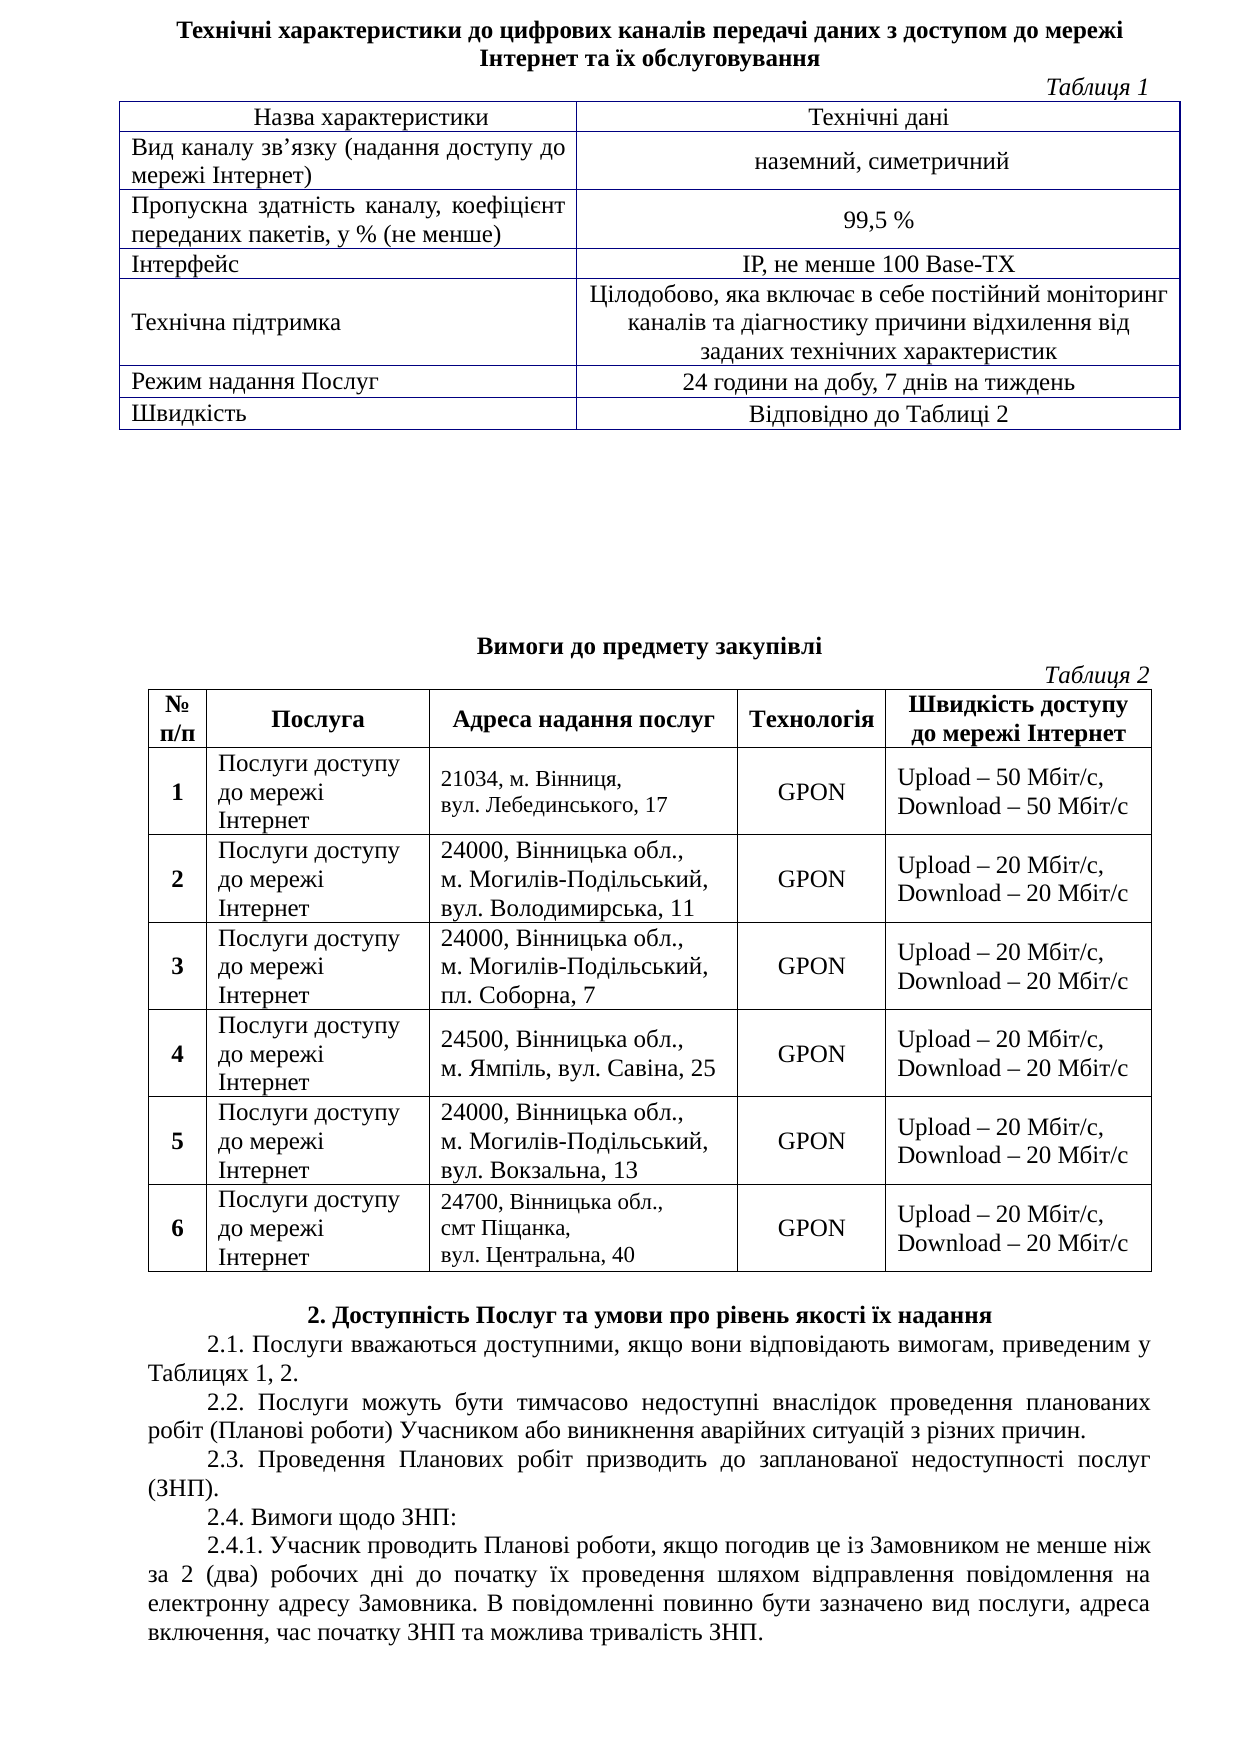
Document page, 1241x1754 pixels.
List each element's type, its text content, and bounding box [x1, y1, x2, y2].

table_cell 24500, Вінницька обл., м. Ямпіль, вул. Савіна, 25 [430, 1010, 737, 1096]
table_cell 99,5 % [577, 190, 1179, 248]
table_header Назва характеристики [120, 102, 576, 131]
table_cell 24000, Вінницька обл., м. Могилів-Подільський, вул. Володимирська, 11 [430, 835, 737, 922]
table_header Технічні дані [577, 102, 1179, 131]
table_cell IP, не менше 100 Base-TX [577, 249, 1179, 278]
table_cell Послуги доступу до мережі Інтернет [207, 748, 429, 834]
table_cell Upload – 20 Мбіт/с, Download – 20 Мбіт/с [886, 1010, 1151, 1096]
table_cell 24000, Вінницька обл., м. Могилів-Подільський, вул. Вокзальна, 13 [430, 1097, 737, 1183]
text 2. Доступність Послуг та умови про рівень якості їх надання [148, 1301, 1152, 1329]
table_cell 1 [149, 748, 206, 834]
table_cell 24000, Вінницька обл., м. Могилів-Подільський, пл. Соборна, 7 [430, 923, 737, 1009]
table_cell Інтерфейс [120, 249, 576, 278]
table_cell GPON [738, 1185, 885, 1271]
text Таблиця 1 [148, 72, 1152, 101]
table_cell Upload – 20 Мбіт/с, Download – 20 Мбіт/с [886, 923, 1151, 1009]
table_cell 4 [149, 1010, 206, 1096]
table_cell Upload – 50 Мбіт/с, Download – 50 Мбіт/с [886, 748, 1151, 834]
table_header Технологія [738, 690, 885, 747]
table_cell Пропускна здатність каналу, коефіцієнт переданих пакетів, у % (не менше) [120, 190, 576, 248]
text 2.2. Послуги можуть бути тимчасово недоступні внаслідок проведення планованих робіт (Планові роботи) Учасником або виникнення аварійних ситуацій з різних причин. [148, 1387, 1152, 1444]
table_cell Upload – 20 Мбіт/с, Download – 20 Мбіт/с [886, 1097, 1151, 1183]
table_cell GPON [738, 1097, 885, 1183]
table_header № п/п [149, 690, 206, 747]
table_cell Режим надання Послуг [120, 366, 576, 397]
text 2.3. Проведення Планових робіт призводить до запланованої недоступності послуг (ЗНП). [148, 1444, 1152, 1502]
table_cell Послуги доступу до мережі Інтернет [207, 835, 429, 922]
table_cell 24700, Вінницька обл., смт Піщанка, вул. Центральна, 40 [430, 1185, 737, 1271]
table_header Послуга [207, 690, 429, 747]
table_cell GPON [738, 1010, 885, 1096]
table_cell 3 [149, 923, 206, 1009]
table_header Адреса надання послуг [430, 690, 737, 747]
table_cell 21034, м. Вінниця, вул. Лебединського, 17 [430, 748, 737, 834]
table_cell Цілодобово, яка включає в себе постійний моніторинг каналів та діагностику причини відхилення від заданих технічних характеристик [577, 279, 1179, 365]
table_cell Послуги доступу до мережі Інтернет [207, 1185, 429, 1271]
text Технічні характеристики до цифрових каналів передачі даних з доступом до мережі Інтернет та їх обслуговування [148, 15, 1152, 72]
table_cell Послуги доступу до мережі Інтернет [207, 1010, 429, 1096]
table_header Швидкість доступу до мережі Інтернет [886, 690, 1151, 747]
text 2.1. Послуги вважаються доступними, якщо вони відповідають вимогам, приведеним у Таблицях 1, 2. [148, 1329, 1152, 1387]
table_cell 24 години на добу, 7 днів на тиждень [577, 366, 1179, 397]
table_cell 5 [149, 1097, 206, 1183]
table_cell GPON [738, 748, 885, 834]
text Вимоги до предмету закупівлі [148, 631, 1152, 660]
text 2.4. Вимоги щодо ЗНП: [148, 1502, 1152, 1531]
table_cell 2 [149, 835, 206, 922]
table_cell Послуги доступу до мережі Інтернет [207, 1097, 429, 1183]
table_cell 6 [149, 1185, 206, 1271]
text 2.4.1. Учасник проводить Планові роботи, якщо погодив це із Замовником не менше ніж за 2 (два) робочих дні до початку їх проведення шляхом відправлення повідомлення на електронну адресу Замовника. В повідомленні повинно бути зазначено вид послуги, адреса включення, час початку ЗНП та можлива тривалість ЗНП. [148, 1531, 1152, 1646]
table_cell Технічна підтримка [120, 279, 576, 365]
table_cell Відповідно до Таблиці 2 [577, 398, 1179, 429]
table_cell GPON [738, 923, 885, 1009]
table_cell Швидкість [120, 398, 576, 429]
table_cell Upload – 20 Мбіт/с, Download – 20 Мбіт/с [886, 1185, 1151, 1271]
table_cell Вид каналу зв’язку (надання доступу до мережі Інтернет) [120, 132, 576, 189]
table_cell Upload – 20 Мбіт/с, Download – 20 Мбіт/с [886, 835, 1151, 922]
table_cell Послуги доступу до мережі Інтернет [207, 923, 429, 1009]
table_cell GPON [738, 835, 885, 922]
table_cell наземний, симетричний [577, 132, 1179, 189]
text Таблиця 2 [148, 660, 1152, 688]
